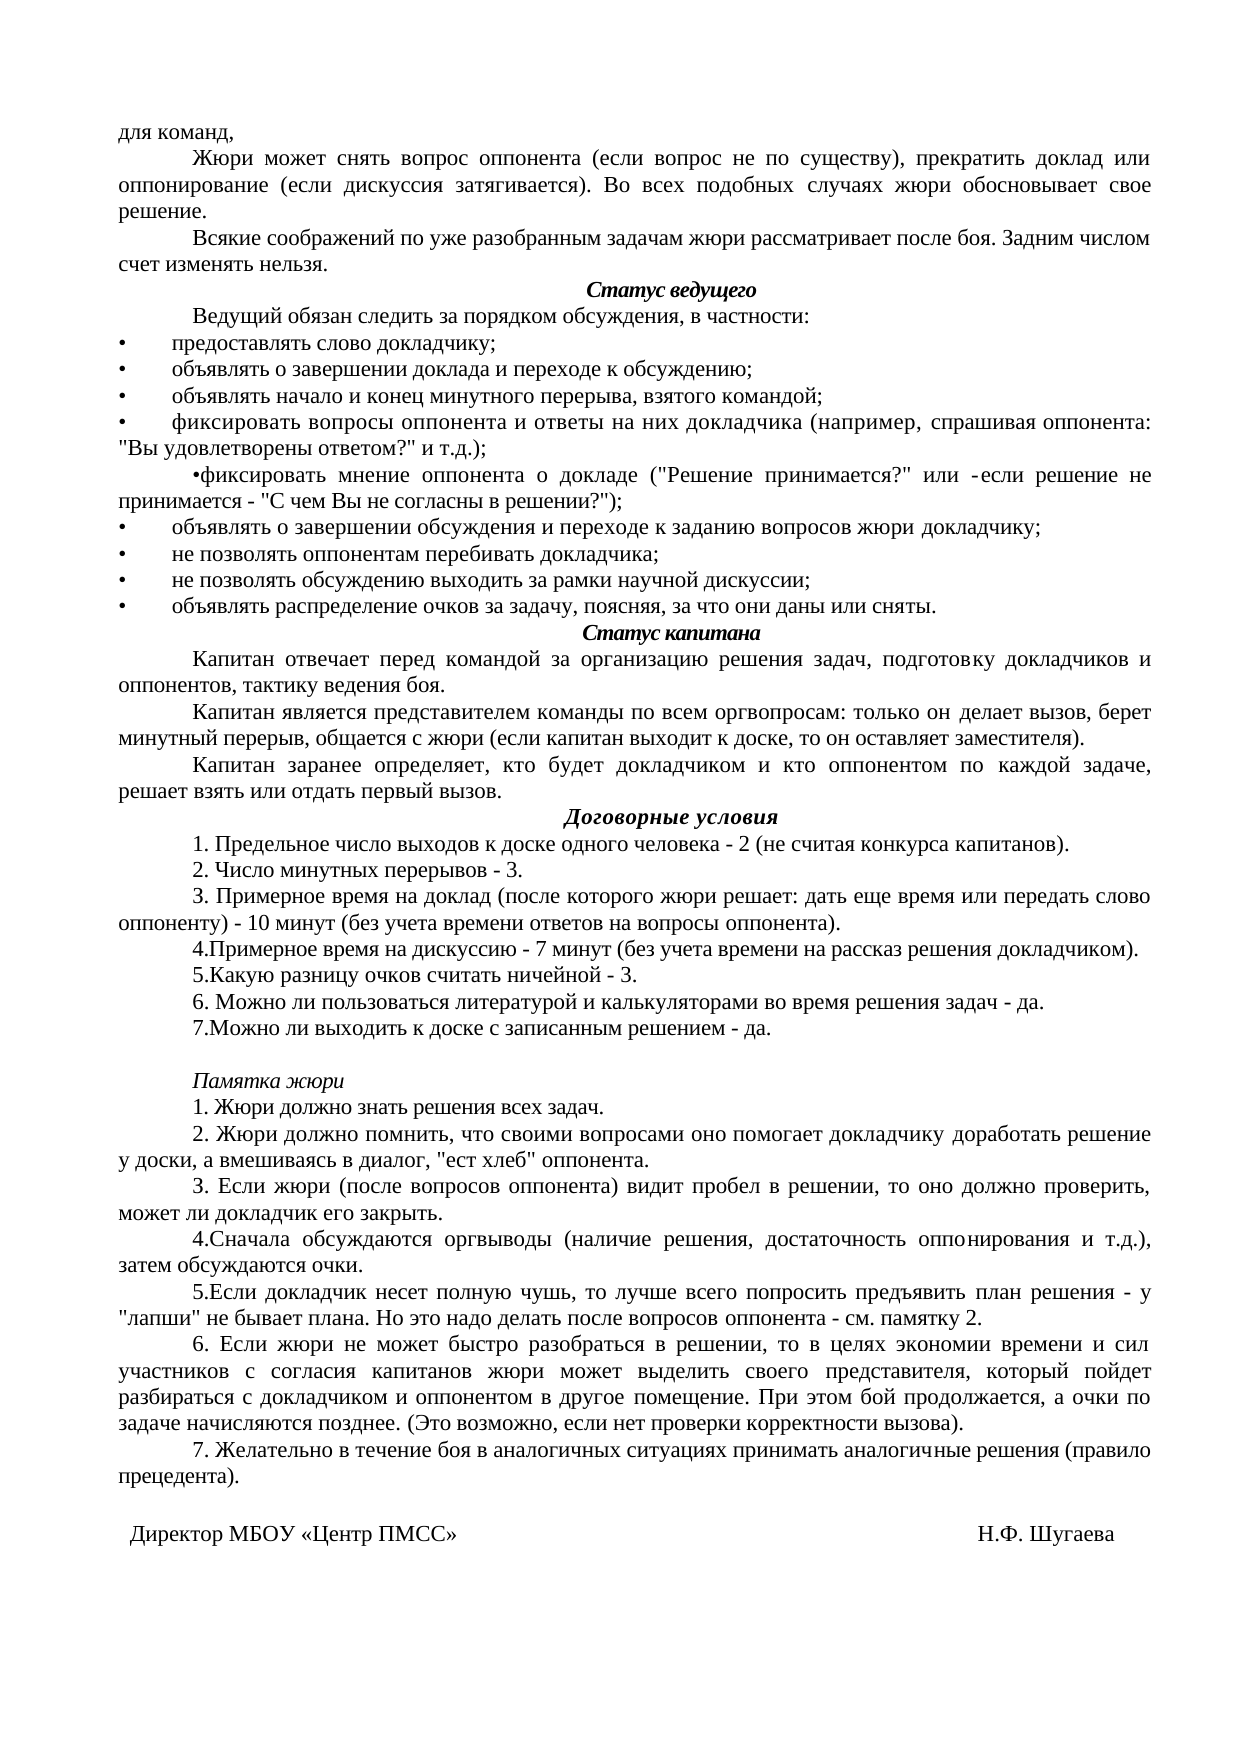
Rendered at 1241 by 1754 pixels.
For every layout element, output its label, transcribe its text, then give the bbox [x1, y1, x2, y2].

text 5.Какую разницу очков считать ничейной - 3. [118, 961, 1152, 988]
text Договорные условия [118, 803, 1152, 830]
text 5.Если докладчик несет полную чушь, то лучше всего попросить предъявить план решения - у "лапши" не бывает плана. Но это надо делать после вопросов оппонента - см. памятку 2. [118, 1278, 1152, 1330]
text Ведущий обязан следить за порядком обсуждения, в частности: [118, 303, 1152, 329]
text 1. Жюри должно знать решения всех задач. [118, 1093, 1152, 1119]
text З. Примерное время на доклад (после которого жюри решает: дать еще время или передать слово оппоненту) - 10 минут (без учета времени ответов на вопросы оппонента). [118, 882, 1152, 935]
list объявлять начало и конец минутного перерыва, взятого командой; [118, 382, 1152, 408]
text •фиксировать мнение оппонента о докладе ("Решение принимается?" или -если решение не принимается - "С чем Вы не согласны в решении?"); [118, 461, 1152, 513]
list не позволять оппонентам перебивать докладчика; [118, 540, 1152, 566]
text Статус капитана [118, 619, 1152, 645]
text 6. Если жюри не может быстро разобраться в решении, то в целях экономии времени и сил участников с согласия капитанов жюри может выделить своего представителя, который пойдет разбираться с докладчиком и оппонентом в другое помещение. При этом бой продолжается, а очки по задаче начисляются позднее. (Это возможно, если нет проверки корректности вызова). [118, 1330, 1152, 1436]
text 7. Желательно в течение боя в аналогичных ситуациях принимать аналогичные решения (правило прецедента). [118, 1436, 1152, 1488]
text 4.Сначала обсуждаются оргвыводы (наличие решения, достаточность оппонирования и т.д.), затем обсуждаются очки. [118, 1225, 1152, 1278]
list не позволять обсуждению выходить за рамки научной дискуссии; [118, 566, 1152, 592]
text Статус ведущего [118, 276, 1152, 303]
text 6. Можно ли пользоваться литературой и калькуляторами во время решения задач - да. [118, 988, 1152, 1014]
text Жюри может снять вопрос оппонента (если вопрос не по существу), прекратить доклад или оппонирование (если дискуссия затягивается). Во всех подобных случаях жюри обосновывает свое решение. [118, 144, 1152, 223]
list объявлять о завершении доклада и переходе к обсуждению; [118, 355, 1152, 382]
list предоставлять слово докладчику; [118, 329, 1152, 355]
list объявлять о завершении обсуждения и переходе к заданию вопросов жюри докладчику; [118, 513, 1152, 540]
text Капитан является представителем команды по всем оргвопросам: только он делает вызов, берет минутный перерыв, общается с жюри (если капитан выходит к доске, то он оставляет заместителя). [118, 698, 1152, 751]
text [118, 118, 1152, 144]
text 4.Примерное время на дискуссию - 7 минут (без учета времени на рассказ решения докладчиком). [118, 935, 1152, 961]
text Всякие соображений по уже разобранным задачам жюри рассматривает после боя. Задним числом счет изменять нельзя. [118, 223, 1152, 276]
text Памятка жюри [118, 1067, 1152, 1093]
text Капитан отвечает перед командой за организацию решения задач, подготовку докладчиков и оппонентов, тактику ведения боя. [118, 645, 1152, 698]
list объявлять распределение очков за задачу, поясняя, за что они даны или сняты. [118, 592, 1152, 619]
text З. Если жюри (после вопросов оппонента) видит пробел в решении, то оно должно проверить, может ли докладчик его закрыть. [118, 1172, 1152, 1225]
text Капитан заранее определяет, кто будет докладчиком и кто оппонентом по каждой задаче, решает взять или отдать первый вызов. [118, 751, 1152, 803]
text 2. Число минутных перерывов - 3. [118, 856, 1152, 882]
list фиксировать вопросы оппонента и ответы на них докладчика (например, спрашивая оппонента: "Вы удовлетворены ответом?" и т.д.); [118, 408, 1152, 461]
text 7.Можно ли выходить к доске с записанным решением - да. [118, 1014, 1152, 1041]
text Директор МБОУ «Центр ПМСС» Н.Ф. Шугаева [118, 1520, 1152, 1546]
text 2. Жюри должно помнить, что своими вопросами оно помогает докладчику доработать решение у доски, а вмешиваясь в диалог, "ест хлеб" оппонента. [118, 1119, 1152, 1172]
text 1. Предельное число выходов к доске одного человека - 2 (не считая конкурса капитанов). [118, 830, 1152, 856]
